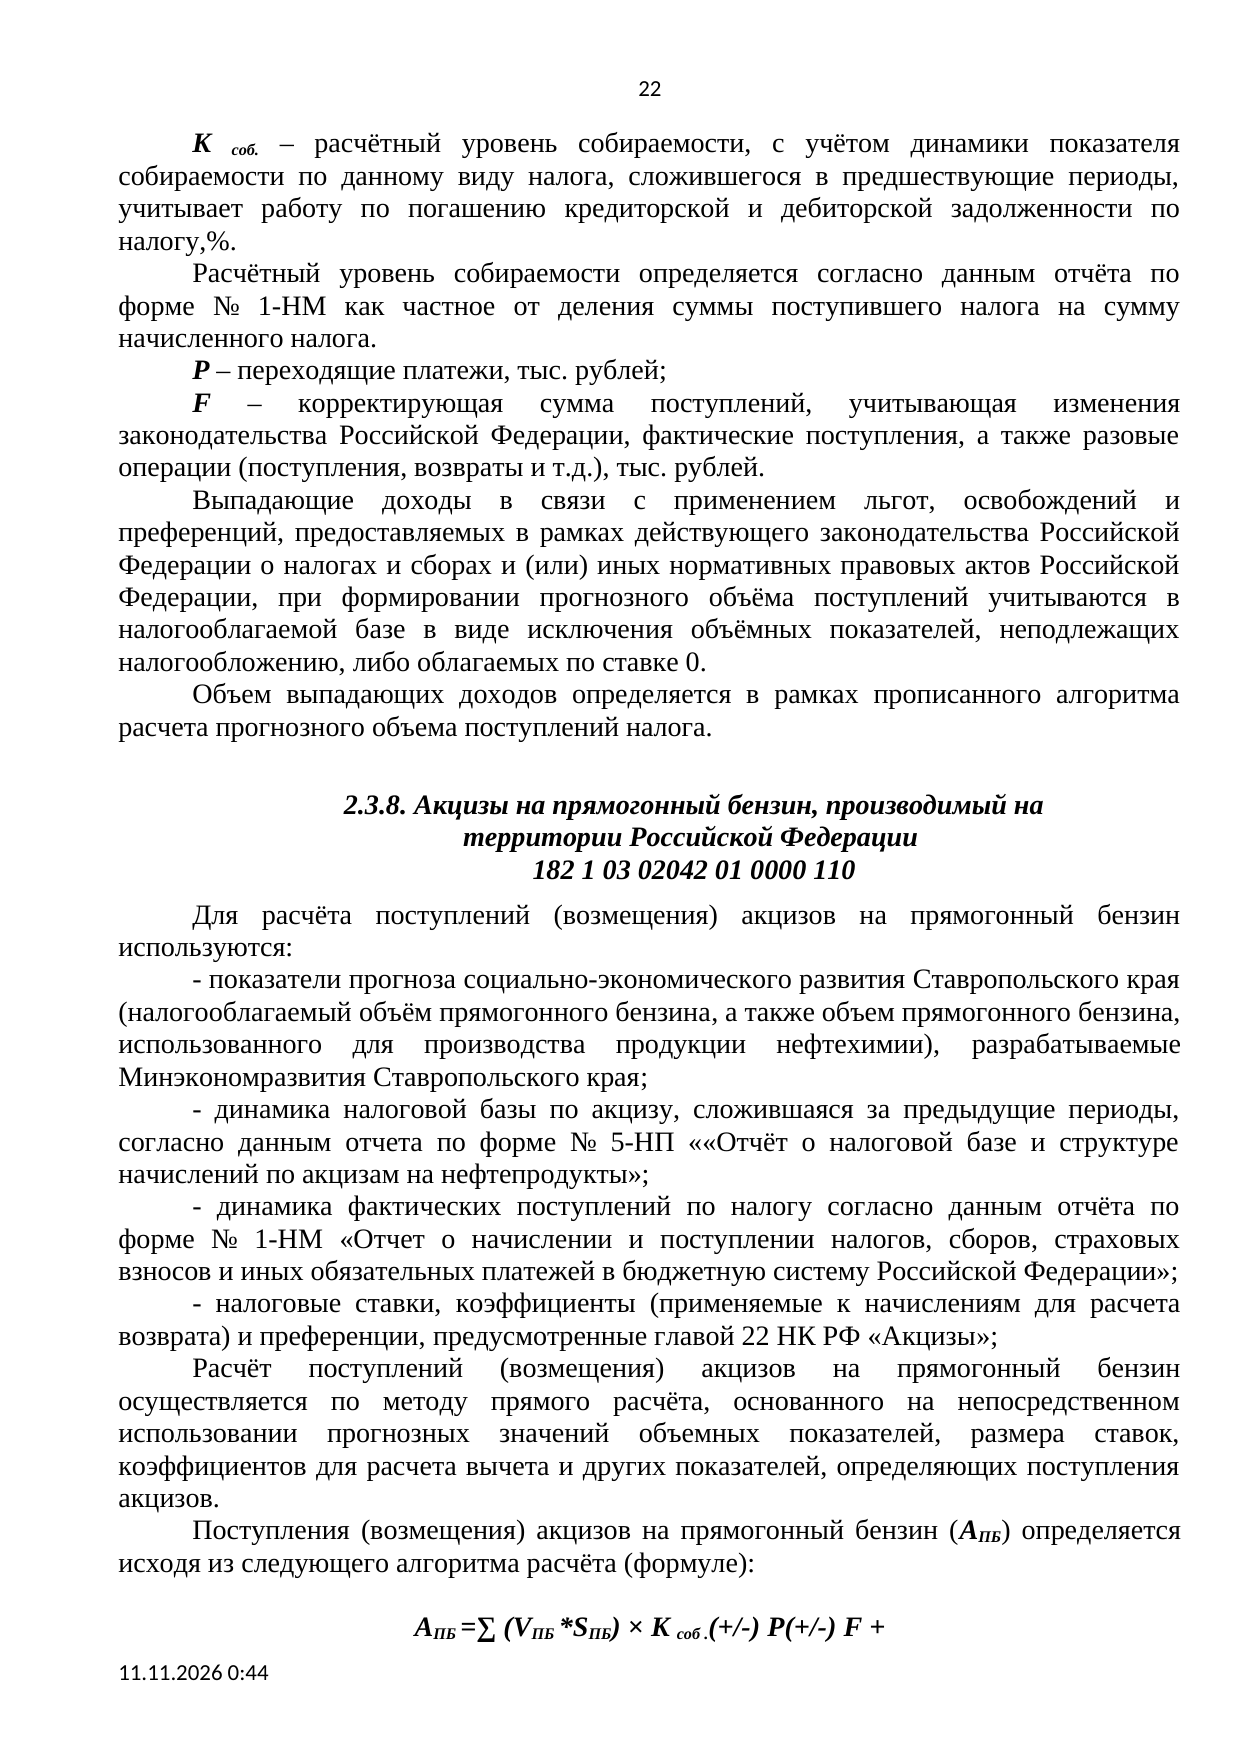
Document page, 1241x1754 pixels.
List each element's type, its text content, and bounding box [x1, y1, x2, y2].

text K соб. – расчётный уровень собираемости, с учётом динамики показателя собираемости по данному виду налога, сложившегося в предшествующие периоды, учитывает работу по погашению кредиторской и дебиторской задолженности по налогу,%. [118, 127, 1181, 256]
text Расчёт поступлений (возмещения) акцизов на прямогонный бензин осуществляется по методу прямого расчёта, основанного на непосредственном использовании прогнозных значений объемных показателей, размера ставок, коэффициентов для расчета вычета и других показателей, определяющих поступления акцизов. [118, 1351, 1181, 1513]
text Объем выпадающих доходов определяется в рамках прописанного алгоритма расчета прогнозного объема поступлений налога. [118, 677, 1181, 742]
text F – корректирующая сумма поступлений, учитывающая изменения законодательства Российской Федерации, фактические поступления, а также разовые операции (поступления, возвраты и т.д.), тыс. рублей. [118, 386, 1181, 483]
text - динамика фактических поступлений по налогу согласно данным отчёта по форме № 1-НМ «Отчет о начислении и поступлении налогов, сборов, страховых взносов и иных обязательных платежей в бюджетную систему Российской Федерации»; [118, 1189, 1181, 1287]
subtitle 2.3.8. Акцизы на прямогонный бензин, производимый на территории Российской Федерации 182 1 03 02042 01 0000 110 [325, 788, 1063, 885]
text - налоговые ставки, коэффициенты (применяемые к начислениям для расчета возврата) и преференции, предусмотренные главой 22 НК РФ «Акцизы»; [118, 1287, 1181, 1351]
text - показатели прогноза социально-экономического развития Ставропольского края (налогооблагаемый объём прямогонного бензина, а также объем прямогонного бензина, использованного для производства продукции нефтехимии), разрабатываемые Минэкономразвития Ставропольского края; [118, 963, 1181, 1092]
text Для расчёта поступлений (возмещения) акцизов на прямогонный бензин используются: [118, 898, 1181, 963]
text Поступления (возмещения) акцизов на прямогонный бензин (АПБ) определяется исходя из следующего алгоритма расчёта (формуле): [118, 1513, 1181, 1578]
text Расчётный уровень собираемости определяется согласно данным отчёта по форме № 1-НМ как частное от деления суммы поступившего налога на сумму начисленного налога. [118, 256, 1181, 353]
text АПБ =∑ (VПБ *SПБ) × K соб .(+/-) P(+/-) F + [118, 1611, 1181, 1643]
text Выпадающие доходы в связи с применением льгот, освобождений и преференций, предоставляемых в рамках действующего законодательства Российской Федерации о налогах и сборах и (или) иных нормативных правовых актов Российской Федерации, при формировании прогнозного объёма поступлений учитываются в налогооблагаемой базе в виде исключения объёмных показателей, неподлежащих налогообложению, либо облагаемых по ставке 0. [118, 483, 1181, 677]
text - динамика налоговой базы по акцизу, сложившаяся за предыдущие периоды, согласно данным отчета по форме № 5-НП ««Отчёт о налоговой базе и структуре начислений по акцизам на нефтепродукты»; [118, 1092, 1181, 1189]
text P – переходящие платежи, тыс. рублей; [118, 353, 1181, 386]
